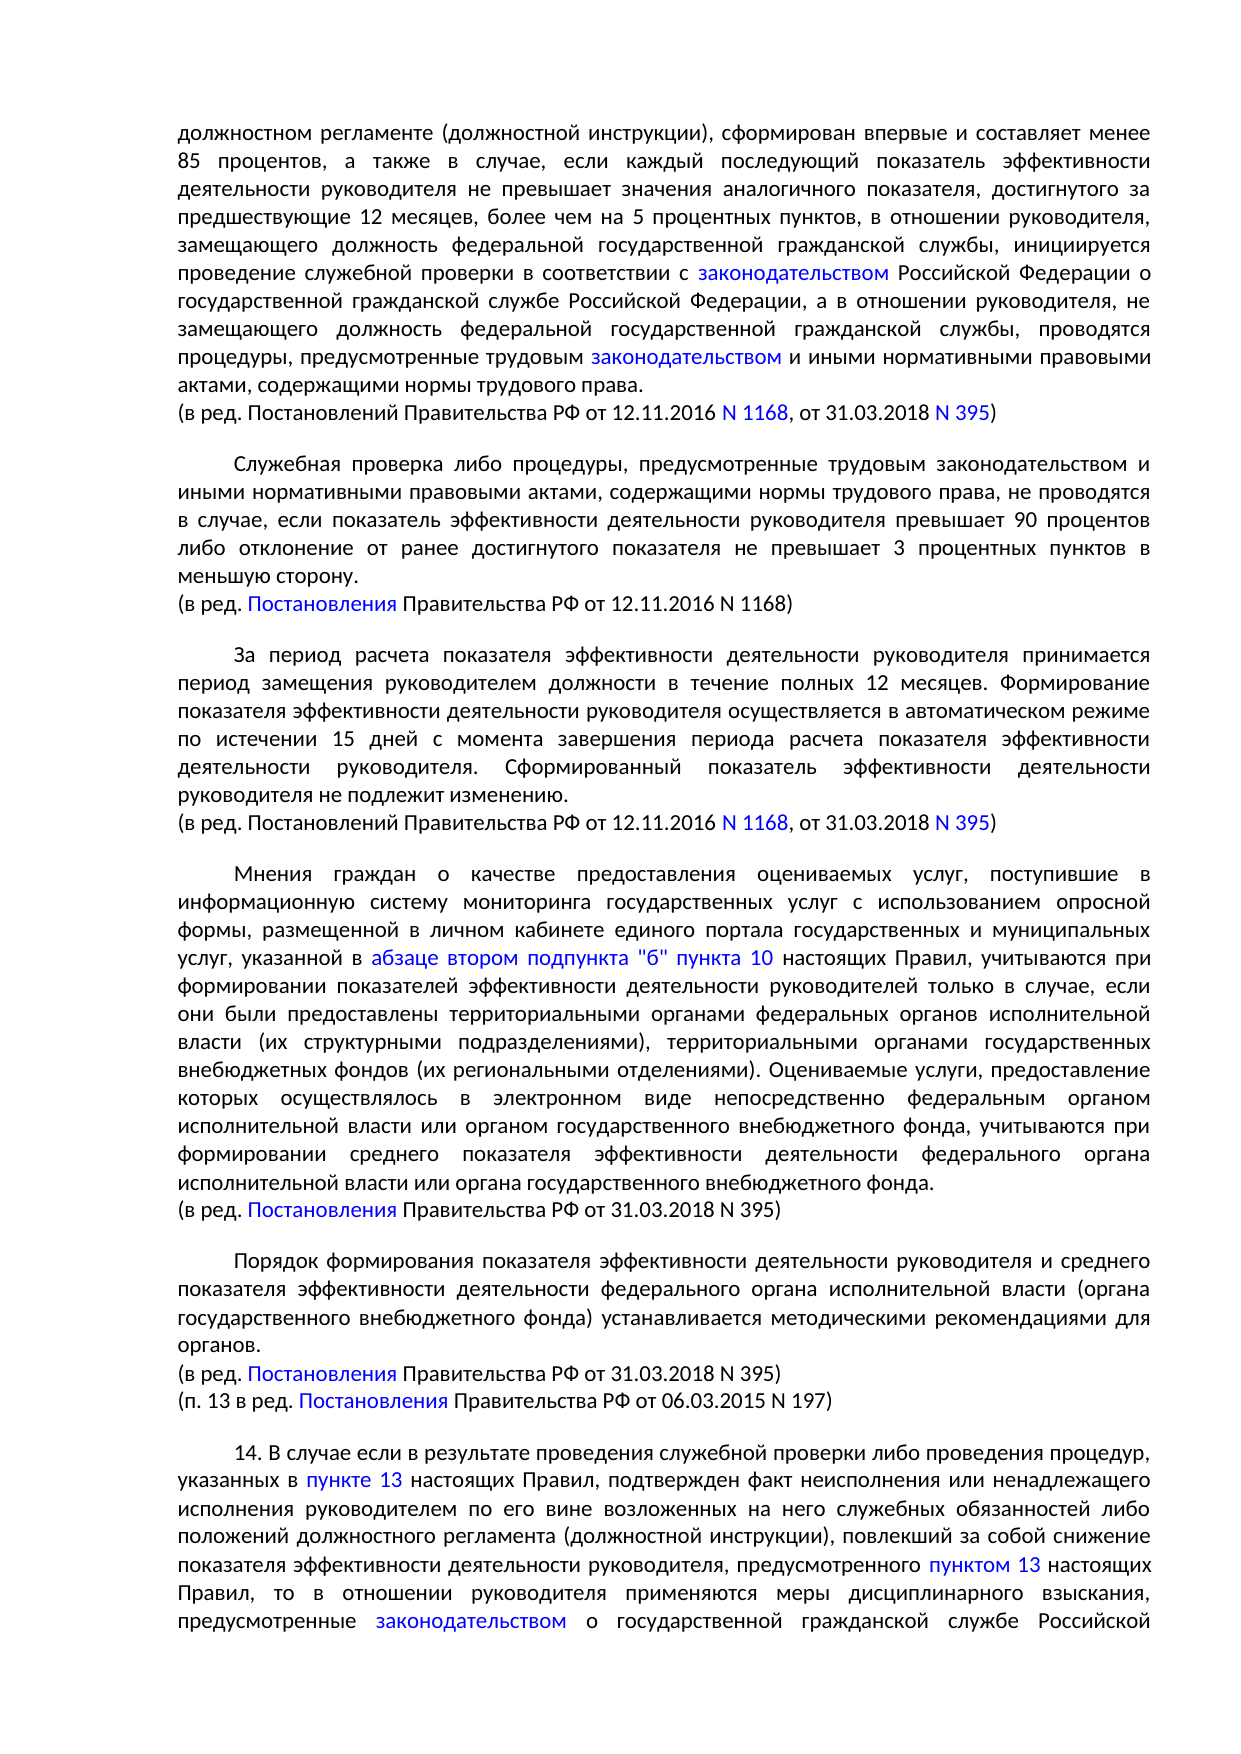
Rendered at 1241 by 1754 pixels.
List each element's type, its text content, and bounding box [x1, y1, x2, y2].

text Служебная проверка либо процедуры, предусмотренные трудовым законодательством и иными нормативными правовыми актами, содержащими нормы трудового права, не проводятся в случае, если показатель эффективности деятельности руководителя превышает 90 процентов либо отклонение от ранее достигнутого показателя не превышает 3 процентных пунктов в меньшую сторону. [177, 449, 1152, 589]
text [177, 118, 1152, 398]
text (в ред. Постановлений Правительства РФ от 12.11.2016 N 1168, от 31.03.2018 N 395) [177, 398, 1152, 426]
text (п. 13 в ред. Постановления Правительства РФ от 06.03.2015 N 197) [177, 1387, 1152, 1415]
text (в ред. Постановлений Правительства РФ от 12.11.2016 N 1168, от 31.03.2018 N 395) [177, 808, 1152, 836]
text (в ред. Постановления Правительства РФ от 12.11.2016 N 1168) [177, 589, 1152, 617]
text (в ред. Постановления Правительства РФ от 31.03.2018 N 395) [177, 1196, 1152, 1224]
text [177, 1438, 1152, 1634]
text Мнения граждан о качестве предоставления оцениваемых услуг, поступившие в информационную систему мониторинга государственных услуг с использованием опросной формы, размещенной в личном кабинете единого портала государственных и муниципальных услуг, указанной в абзаце втором подпункта "б" пункта 10 настоящих Правил, учитываются при формировании показателей эффективности деятельности руководителей только в случае, если они были предоставлены территориальными органами федеральных органов исполнительной власти (их структурными подразделениями), территориальными органами государственных внебюджетных фондов (их региональными отделениями). Оцениваемые услуги, предоставление которых осуществлялось в электронном виде непосредственно федеральным органом исполнительной власти или органом государственного внебюджетного фонда, учитываются при формировании среднего показателя эффективности деятельности федерального органа исполнительной власти или органа государственного внебюджетного фонда. [177, 859, 1152, 1196]
text Порядок формирования показателя эффективности деятельности руководителя и среднего показателя эффективности деятельности федерального органа исполнительной власти (органа государственного внебюджетного фонда) устанавливается методическими рекомендациями для органов. [177, 1247, 1152, 1359]
text За период расчета показателя эффективности деятельности руководителя принимается период замещения руководителем должности в течение полных 12 месяцев. Формирование показателя эффективности деятельности руководителя осуществляется в автоматическом режиме по истечении 15 дней с момента завершения периода расчета показателя эффективности деятельности руководителя. Сформированный показатель эффективности деятельности руководителя не подлежит изменению. [177, 640, 1152, 808]
text (в ред. Постановления Правительства РФ от 31.03.2018 N 395) [177, 1359, 1152, 1387]
